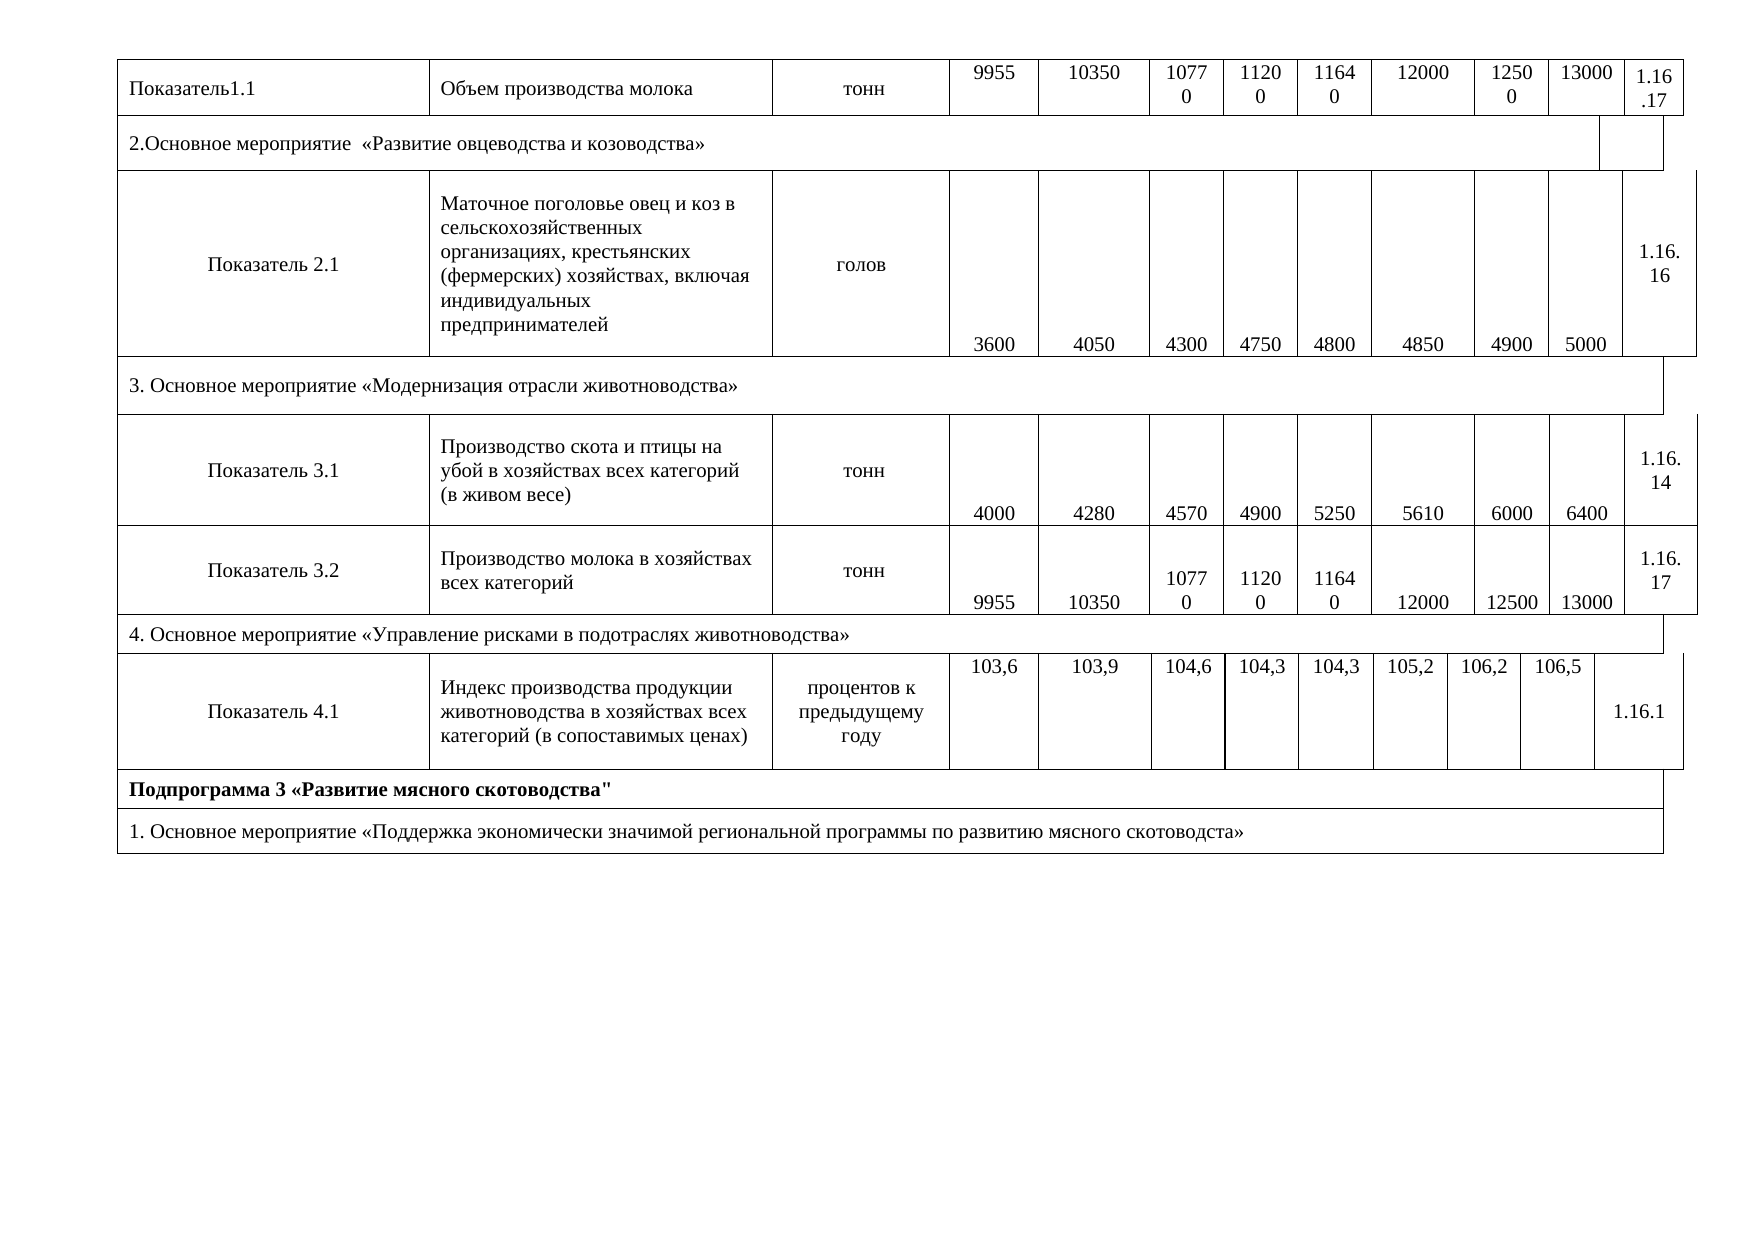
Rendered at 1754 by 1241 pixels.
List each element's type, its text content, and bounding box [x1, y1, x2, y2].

table_cell 12000 [1372, 526, 1474, 614]
table_cell 104,6 [1152, 654, 1224, 768]
table_cell 1.16.16 [1623, 170, 1696, 356]
table_cell 2.Основное мероприятие «Развитие овцеводства и козоводства» [118, 116, 1599, 170]
table_cell 11200 [1224, 60, 1297, 115]
table_cell 12000 [1372, 60, 1474, 115]
table_cell голов [773, 171, 949, 356]
table_cell 104,3 [1299, 654, 1373, 768]
table_cell Показатель 2.1 [118, 171, 429, 356]
table_cell 106,5 [1521, 654, 1594, 768]
table_cell Маточное поголовье овец и коз в сельскохозяйственных организациях, крестьянских (фермерских) хозяйствах, включая индивидуальных предпринимателей [430, 171, 772, 356]
table_cell 10350 [1039, 526, 1149, 614]
table_cell 4050 [1039, 171, 1149, 356]
table_cell 104,3 [1226, 654, 1298, 768]
table_cell 10770 [1150, 60, 1223, 115]
table_cell 12500 [1475, 526, 1549, 614]
table_cell 4570 [1150, 415, 1223, 525]
table_cell 4900 [1475, 171, 1548, 356]
table_cell тонн [773, 415, 949, 525]
table_cell 4900 [1224, 415, 1297, 525]
table_cell 4280 [1039, 415, 1149, 525]
table_cell тонн [773, 526, 949, 614]
table_cell 4. Основное мероприятие «Управление рисками в подотраслях животноводства» [118, 615, 1663, 653]
table_cell Показатель 4.1 [118, 654, 429, 768]
table_cell 1.16.17 [1625, 60, 1683, 115]
table_cell [1600, 116, 1663, 170]
table_cell Производство молока в хозяйствах всех категорий [430, 526, 772, 614]
table_cell Подпрограмма 3 «Развитие мясного скотоводства" [118, 770, 1663, 807]
table_cell Объем производства молока [430, 60, 772, 115]
table_cell 106,2 [1448, 654, 1520, 768]
table_cell 11200 [1224, 526, 1297, 614]
table_cell 9955 [950, 526, 1038, 614]
table_cell 1.16.1 [1595, 653, 1683, 768]
table_cell 3. Основное мероприятие «Модернизация отрасли животноводства» [118, 357, 1663, 414]
table_cell 6400 [1550, 415, 1624, 525]
table_cell 9955 [950, 60, 1038, 115]
table_cell 11640 [1298, 526, 1371, 614]
table_cell 4000 [950, 415, 1038, 525]
table_cell Показатель1.1 [118, 60, 429, 115]
table_cell 5250 [1298, 415, 1371, 525]
table_cell 13000 [1550, 526, 1624, 614]
table_cell 10350 [1039, 60, 1149, 115]
table_cell тонн [773, 60, 949, 115]
table_cell 5000 [1549, 171, 1622, 356]
table_cell 6000 [1475, 415, 1549, 525]
table_cell 13000 [1549, 60, 1624, 115]
table_cell 12500 [1475, 60, 1548, 115]
table_cell 11640 [1298, 60, 1371, 115]
table_cell 1.16.14 [1625, 414, 1697, 525]
table_cell 10770 [1150, 526, 1223, 614]
table_cell Индекс производства продукции животноводства в хозяйствах всех категорий (в сопоставимых ценах) [430, 654, 772, 768]
table_cell 103,9 [1039, 654, 1151, 768]
table_cell 4850 [1372, 171, 1474, 356]
table_cell процентов к предыдущему году [773, 654, 949, 768]
table_cell 105,2 [1374, 654, 1447, 768]
table_cell 1. Основное мероприятие «Поддержка экономически значимой региональной программы по развитию мясного скотоводста» [118, 809, 1663, 853]
table_cell Производство скота и птицы на убой в хозяйствах всех категорий (в живом весе) [430, 415, 772, 525]
table_cell 103,6 [950, 654, 1038, 768]
table_cell 5610 [1372, 415, 1474, 525]
table_cell 4300 [1150, 171, 1223, 356]
table_cell 4800 [1298, 171, 1371, 356]
table_cell Показатель 3.2 [118, 526, 429, 614]
table_cell Показатель 3.1 [118, 415, 429, 525]
table_cell 1.16.17 [1625, 526, 1697, 614]
table_cell 3600 [950, 171, 1038, 356]
table_cell 4750 [1224, 171, 1297, 356]
